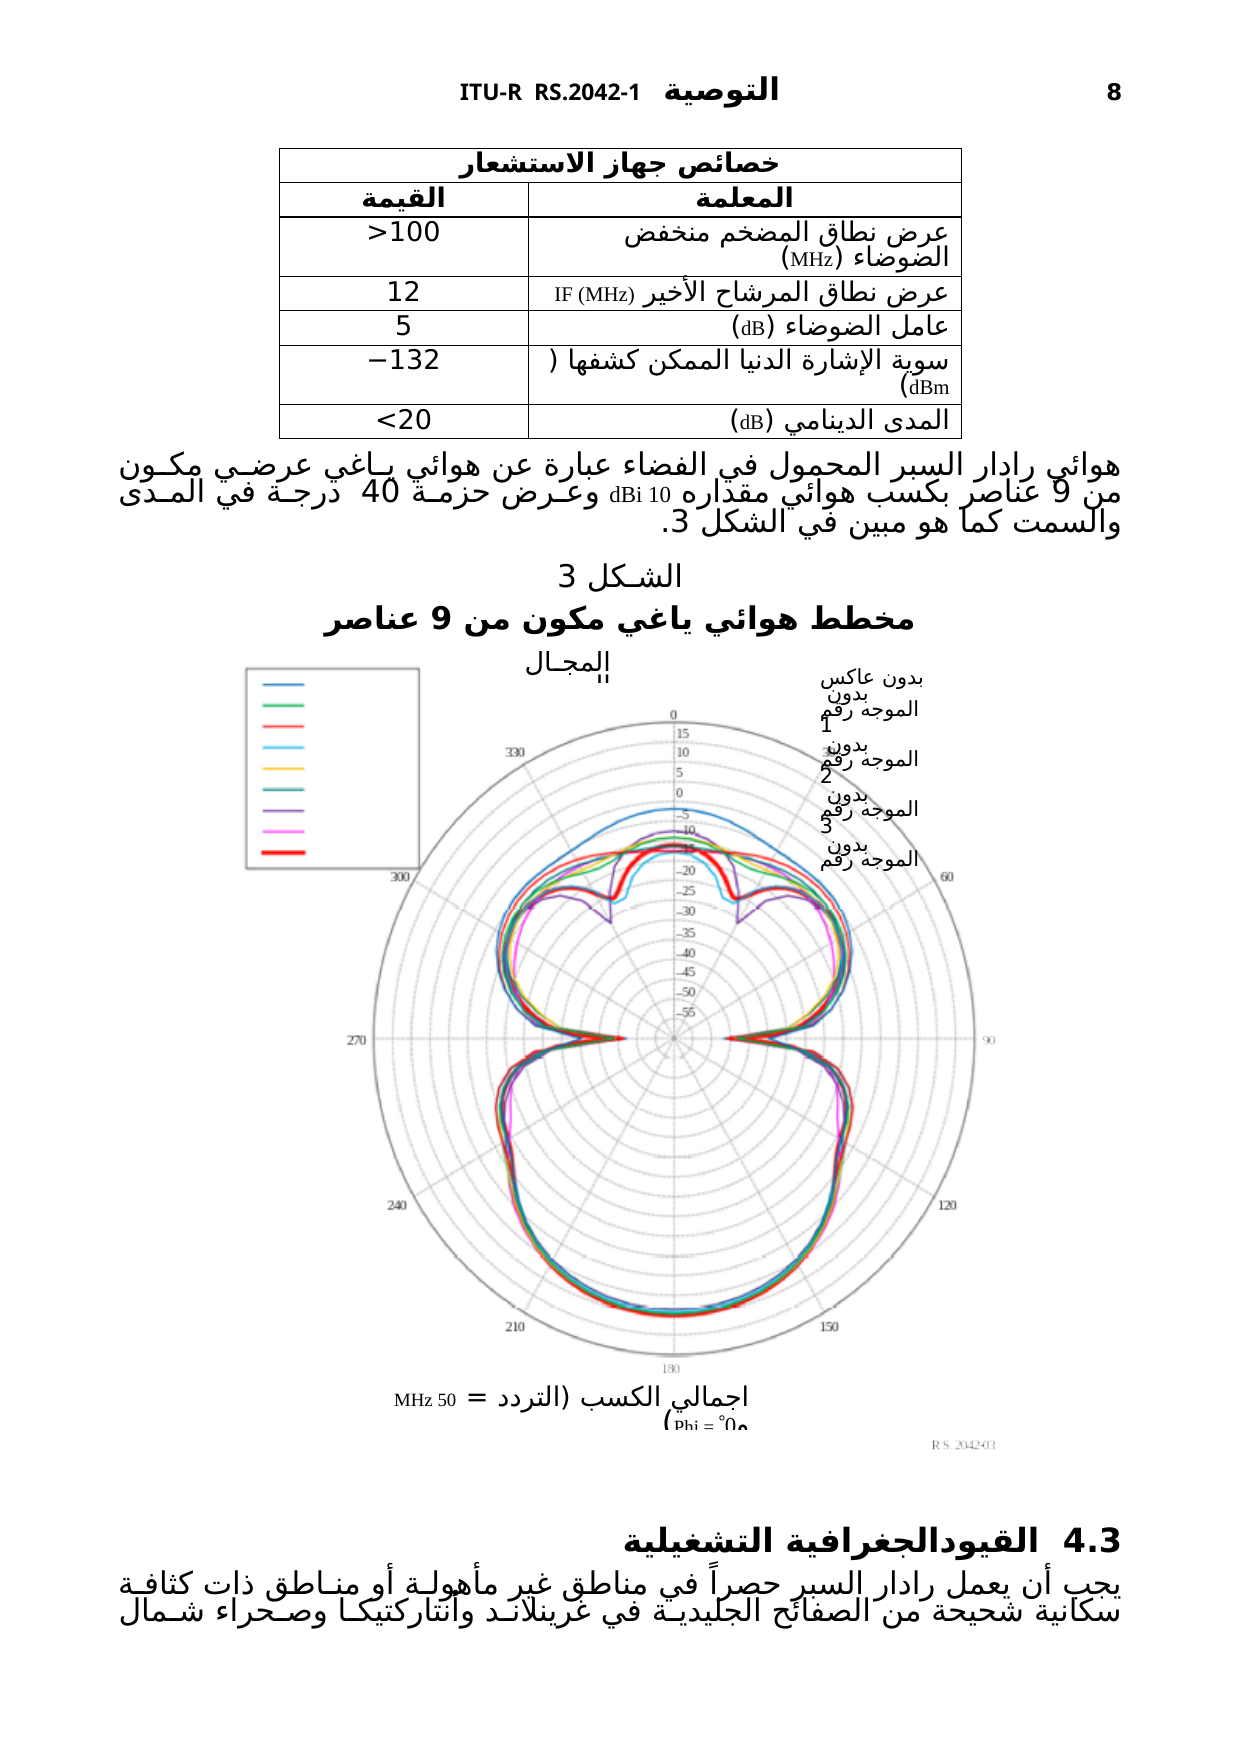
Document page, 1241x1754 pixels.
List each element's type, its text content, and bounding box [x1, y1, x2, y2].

table_cell 132− [280, 346, 528, 404]
table_cell 20> [280, 405, 528, 438]
table_header خصائص جهاز الاستشعار [280, 149, 961, 182]
table_cell 100< [280, 218, 528, 276]
table_cell المعلمة [529, 183, 961, 216]
text الشـكل 3 [118, 564, 1122, 593]
table_cell القيمة [280, 183, 528, 216]
table_cell 5 [280, 311, 528, 344]
title مخطط هوائي ياغي مكون من 9 عناصر [561, 606, 1122, 635]
subtitle 4.3 القيودالجغرافية التشغيلية [864, 1527, 1019, 1558]
table_cell عامل الضوضاء (dB) [529, 311, 961, 344]
table_cell المدى الدينامي (dB) [529, 405, 961, 438]
table_cell سوية الإشارة الدنيا الممكن كشفها (dBm) [529, 346, 961, 404]
text هوائي رادار السبر المحمول في الفضاء عبارة عن هوائي ياغي عرضي مكون من 9 عناصر بكسب هوائي مقداره dBi 10 وعرض حزمة 40 درجة في المدى والسمت كما هو مبين في الشكل 3. [118, 452, 1122, 539]
table_cell 12 [280, 277, 528, 310]
title مخطط هوائي ياغي مكون من 9 عناصر [118, 606, 582, 635]
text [118, 1571, 1122, 1629]
subtitle 4.3 القيودالجغرافية التشغيلية [118, 1527, 919, 1558]
table_cell عرض نطاق المضخم منخفض الضوضاء (MHz) [529, 218, 961, 276]
subtitle 4.3 القيودالجغرافية التشغيلية [970, 1527, 1122, 1558]
table_cell عرض نطاق المرشاح الأخير IF (MHz) [529, 277, 961, 310]
